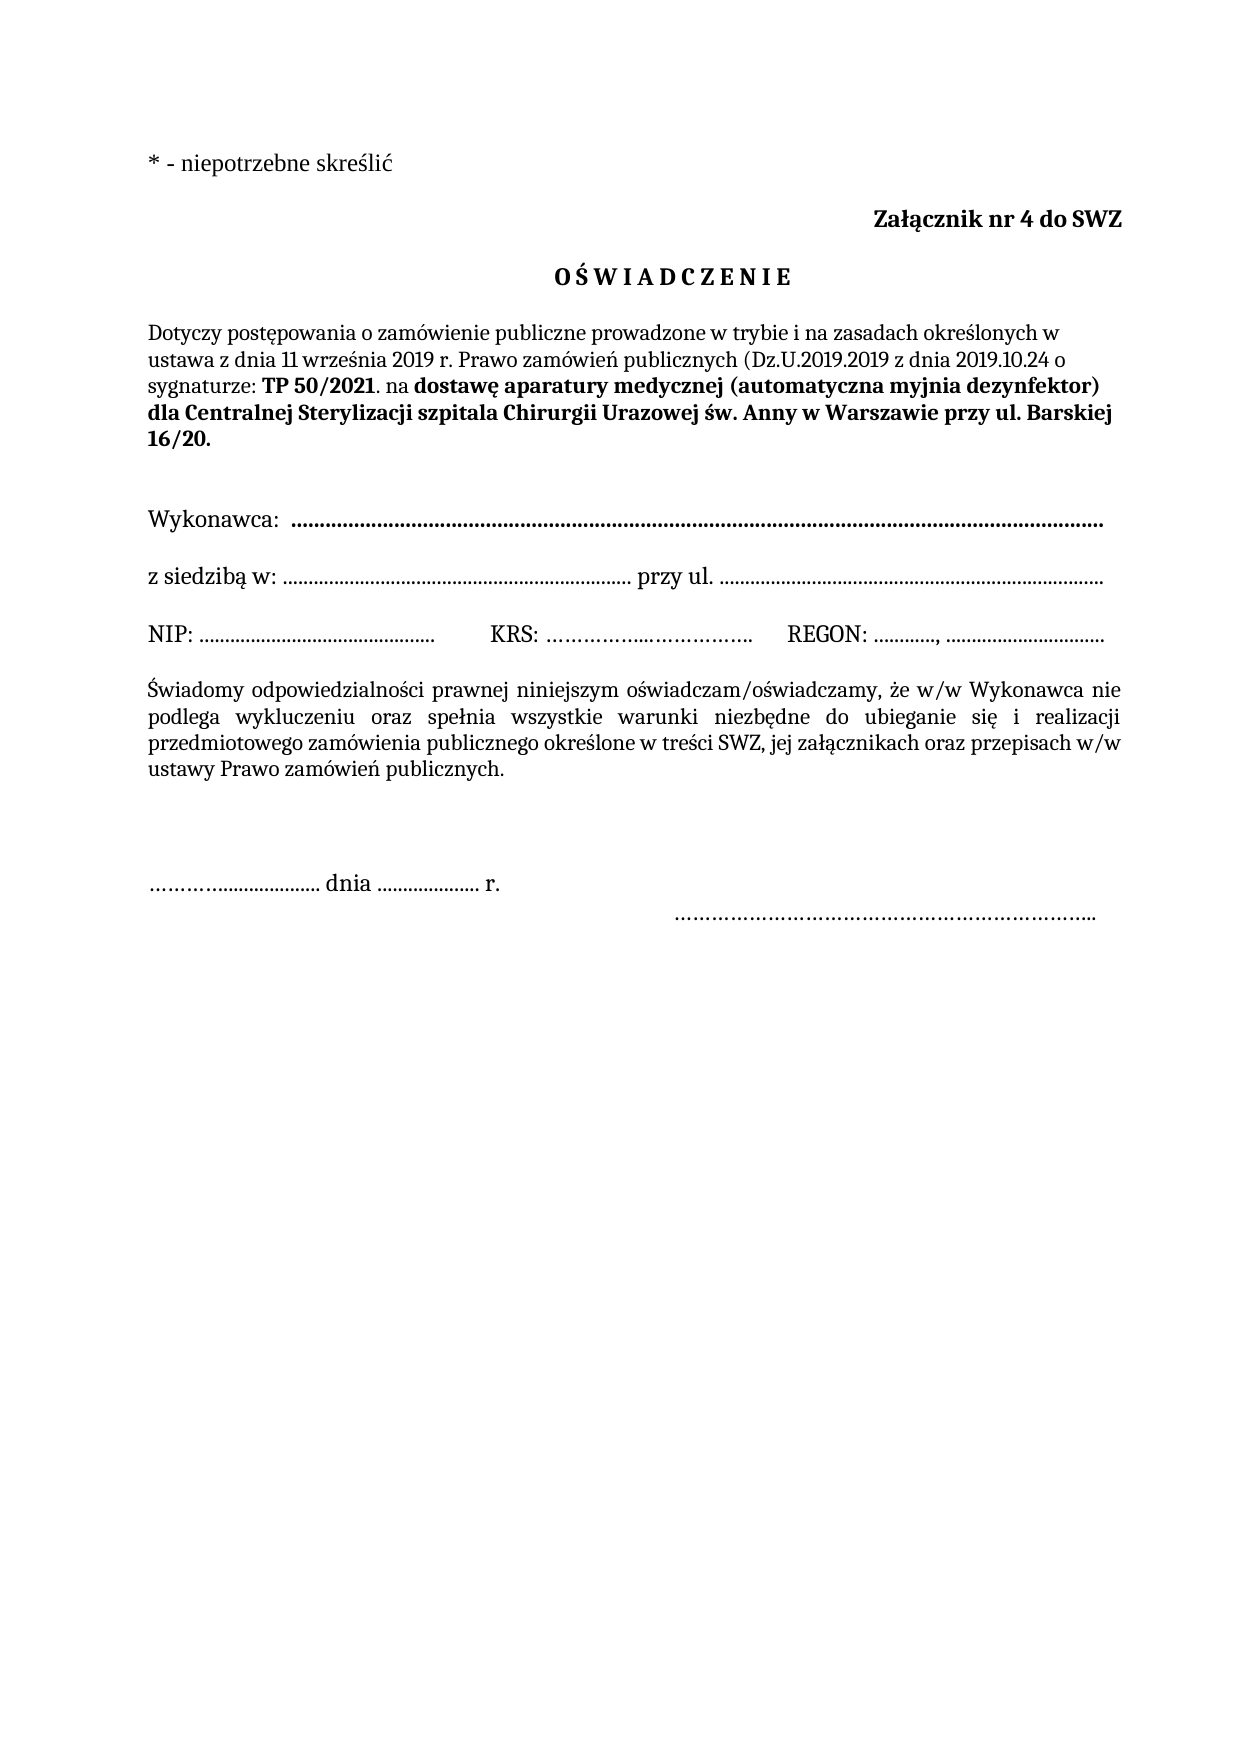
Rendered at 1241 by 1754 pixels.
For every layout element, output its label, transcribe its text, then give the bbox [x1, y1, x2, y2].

text …………................... dnia .................... r. [148, 869, 1122, 898]
text z siedzibą w: .................................................................... przy ul. ........................................................................... [148, 562, 1122, 591]
text Wykonawca: .............................................................................................................................................. [148, 505, 1122, 533]
text Dotyczy postępowania o zamówienie publiczne prowadzone w trybie i na zasadach określonych w ustawa z dnia 11 września 2019 r. Prawo zamówień publicznych (Dz.U.2019.2019 z dnia 2019.10.24 o sygnaturze: TP 50/2021. na dostawę aparatury medycznej (automatyczna myjnia dezynfektor) dla Centralnej Sterylizacji szpitala Chirurgii Urazowej św. Anny w Warszawie przy ul. Barskiej 16/20. [148, 320, 1122, 452]
text ………………………………………………………….. [148, 898, 1122, 926]
text O Ś W I A D C Z E N I E [148, 263, 1122, 291]
text * - niepotrzebne skreślić [148, 148, 1122, 176]
text Załącznik nr 4 do SWZ [148, 205, 1122, 234]
text Świadomy odpowiedzialności prawnej niniejszym oświadczam/oświadczamy, że w/w Wykonawca nie podlega wykluczeniu oraz spełnia wszystkie warunki niezbędne do ubieganie się i realizacji przedmiotowego zamówienia publicznego określone w treści SWZ, jej załącznikach oraz przepisach w/w ustawy Prawo zamówień publicznych. [148, 677, 1122, 783]
text NIP: .............................................. KRS: ……………...……………. REGON: ............, ............................... [148, 620, 1122, 648]
